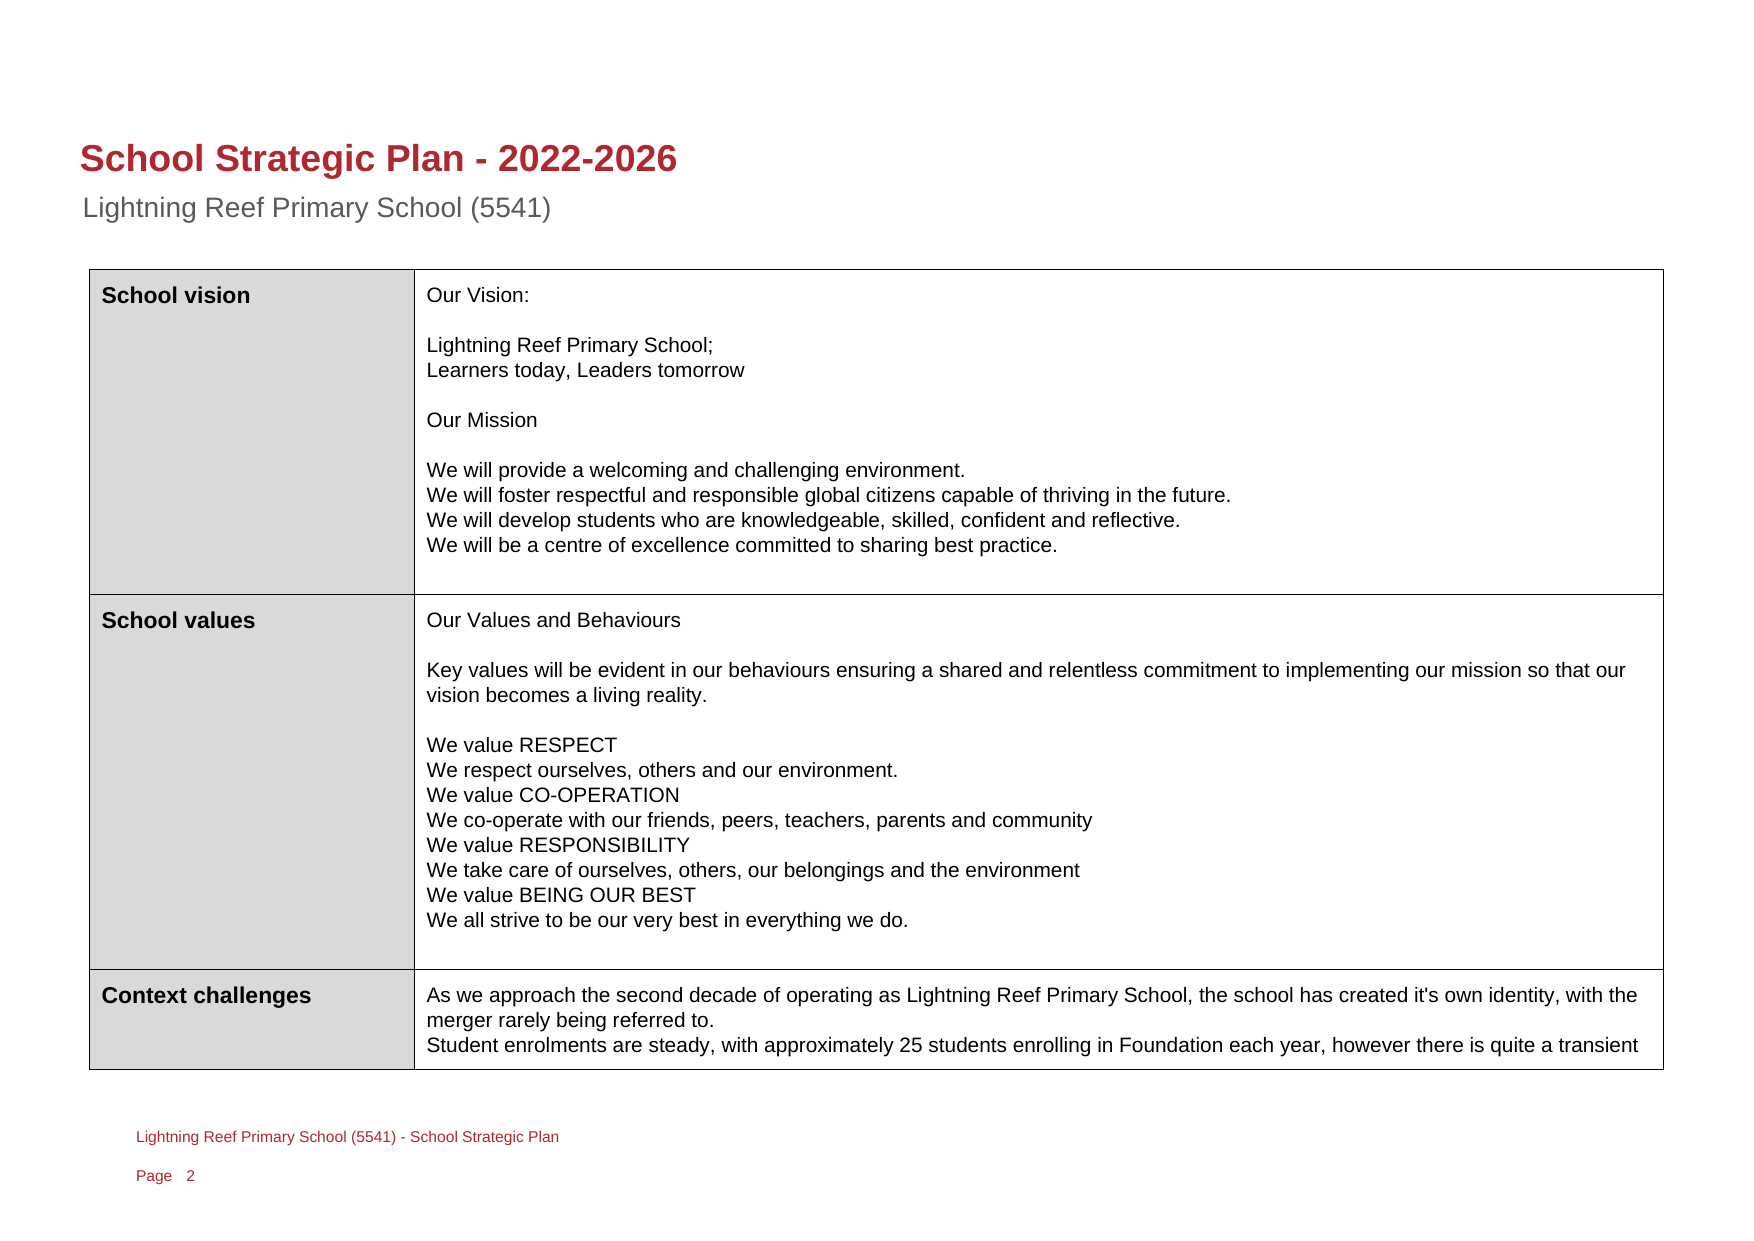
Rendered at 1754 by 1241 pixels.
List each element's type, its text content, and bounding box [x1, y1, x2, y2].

table_cell Our Values and Behaviours Key values will be evident in our behaviours ensuring a shared and relentless commitment to implementing our mission so that our vision becomes a living reality. We value RESPECT We respect ourselves, others and our environment. We value CO-OPERATION We co-operate with our friends, peers, teachers, parents and community We value RESPONSIBILITY We take care of ourselves, others, our belongings and the environment We value BEING OUR BEST We all strive to be our very best in everything we do. [415, 595, 1663, 969]
text School Strategic Plan - 2022-2026 [79, 136, 1608, 179]
table_header School vision [90, 270, 414, 594]
table_cell School values [90, 595, 414, 969]
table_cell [415, 970, 1663, 1069]
table_header Our Vision: Lightning Reef Primary School; Learners today, Leaders tomorrow Our Mission We will provide a welcoming and challenging environment. We will foster respectful and responsible global citizens capable of thriving in the future. We will develop students who are knowledgeable, skilled, confident and reflective. We will be a centre of excellence committed to sharing best practice. [415, 270, 1663, 594]
table_cell Context challenges [90, 970, 414, 1069]
text Lightning Reef Primary School (5541) [80, 191, 1608, 224]
